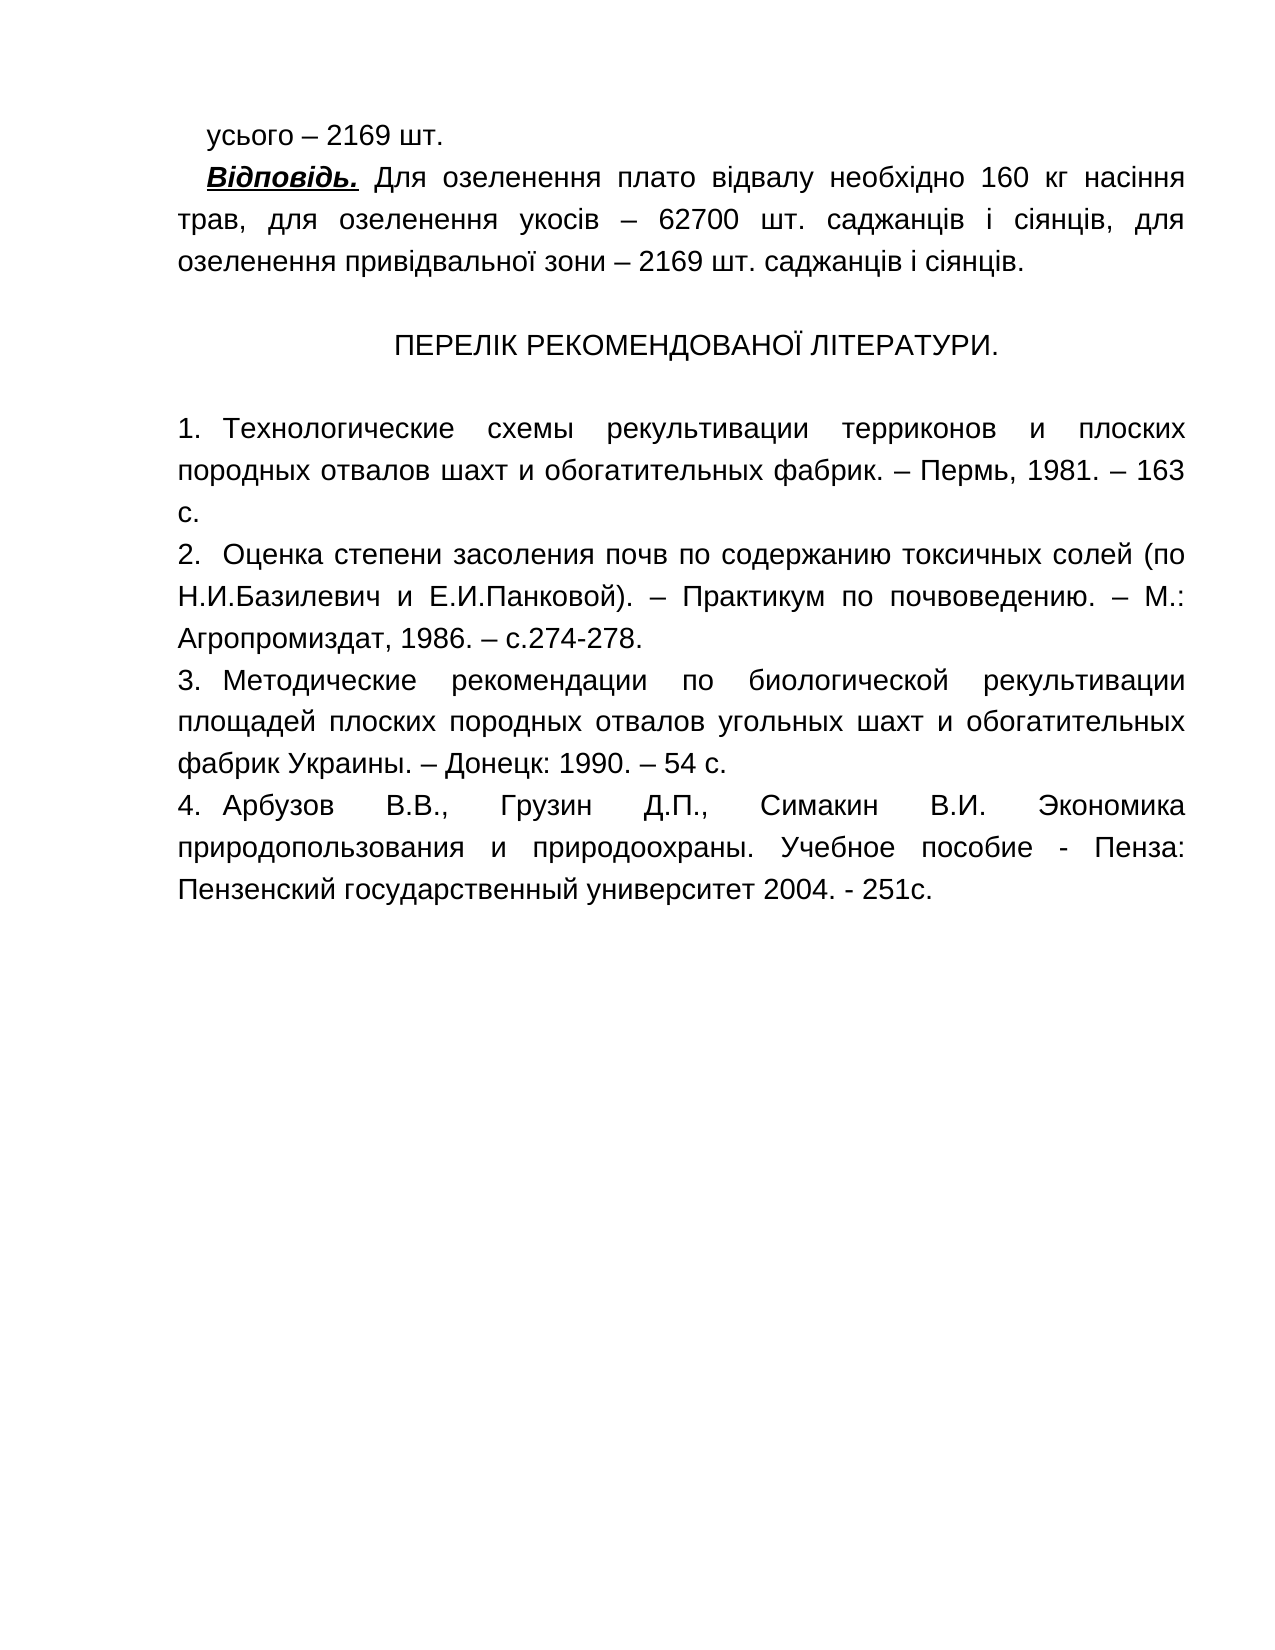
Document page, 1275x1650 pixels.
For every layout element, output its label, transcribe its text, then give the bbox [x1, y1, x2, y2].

list Арбузов В.В., Грузин Д.П., Симакин В.И. Экономика природопользования и природоохраны. Учебное пособие - Пенза: Пензенский государственный университет 2004. - 251с. [177, 788, 1186, 905]
text ПЕРЕЛІК РЕКОМЕНДОВАНОЇ ЛІТЕРАТУРИ. [177, 327, 1186, 361]
text Відповідь. Для озеленення плато відвалу необхідно насіння трав, для озеленення укосів – 62700 шт. саджанців і сіянців, для озеленення привідвальної зони – 2169 шт. саджанців і сіянців. [177, 160, 1186, 277]
list Методические рекомендации по биологической рекультивации площадей плоских породных отвалов угольных шахт и обогатительных фабрик Украины. – Донецк: 1990. – 54 с. [177, 662, 1186, 780]
list Оценка степени засоления почв по содержанию токсичных солей (по Н.И.Базилевич и Е.И.Панковой). – Практикум по почвоведению. – М.: Агропромиздат, 1986. – с.274-278. [177, 537, 1186, 654]
text усього – 2169 шт. [177, 118, 1186, 152]
list Технологические схемы рекультивации терриконов и плоских породных отвалов шахт и обогатительных фабрик. – Пермь, 1981. – 163 с. [177, 411, 1186, 528]
